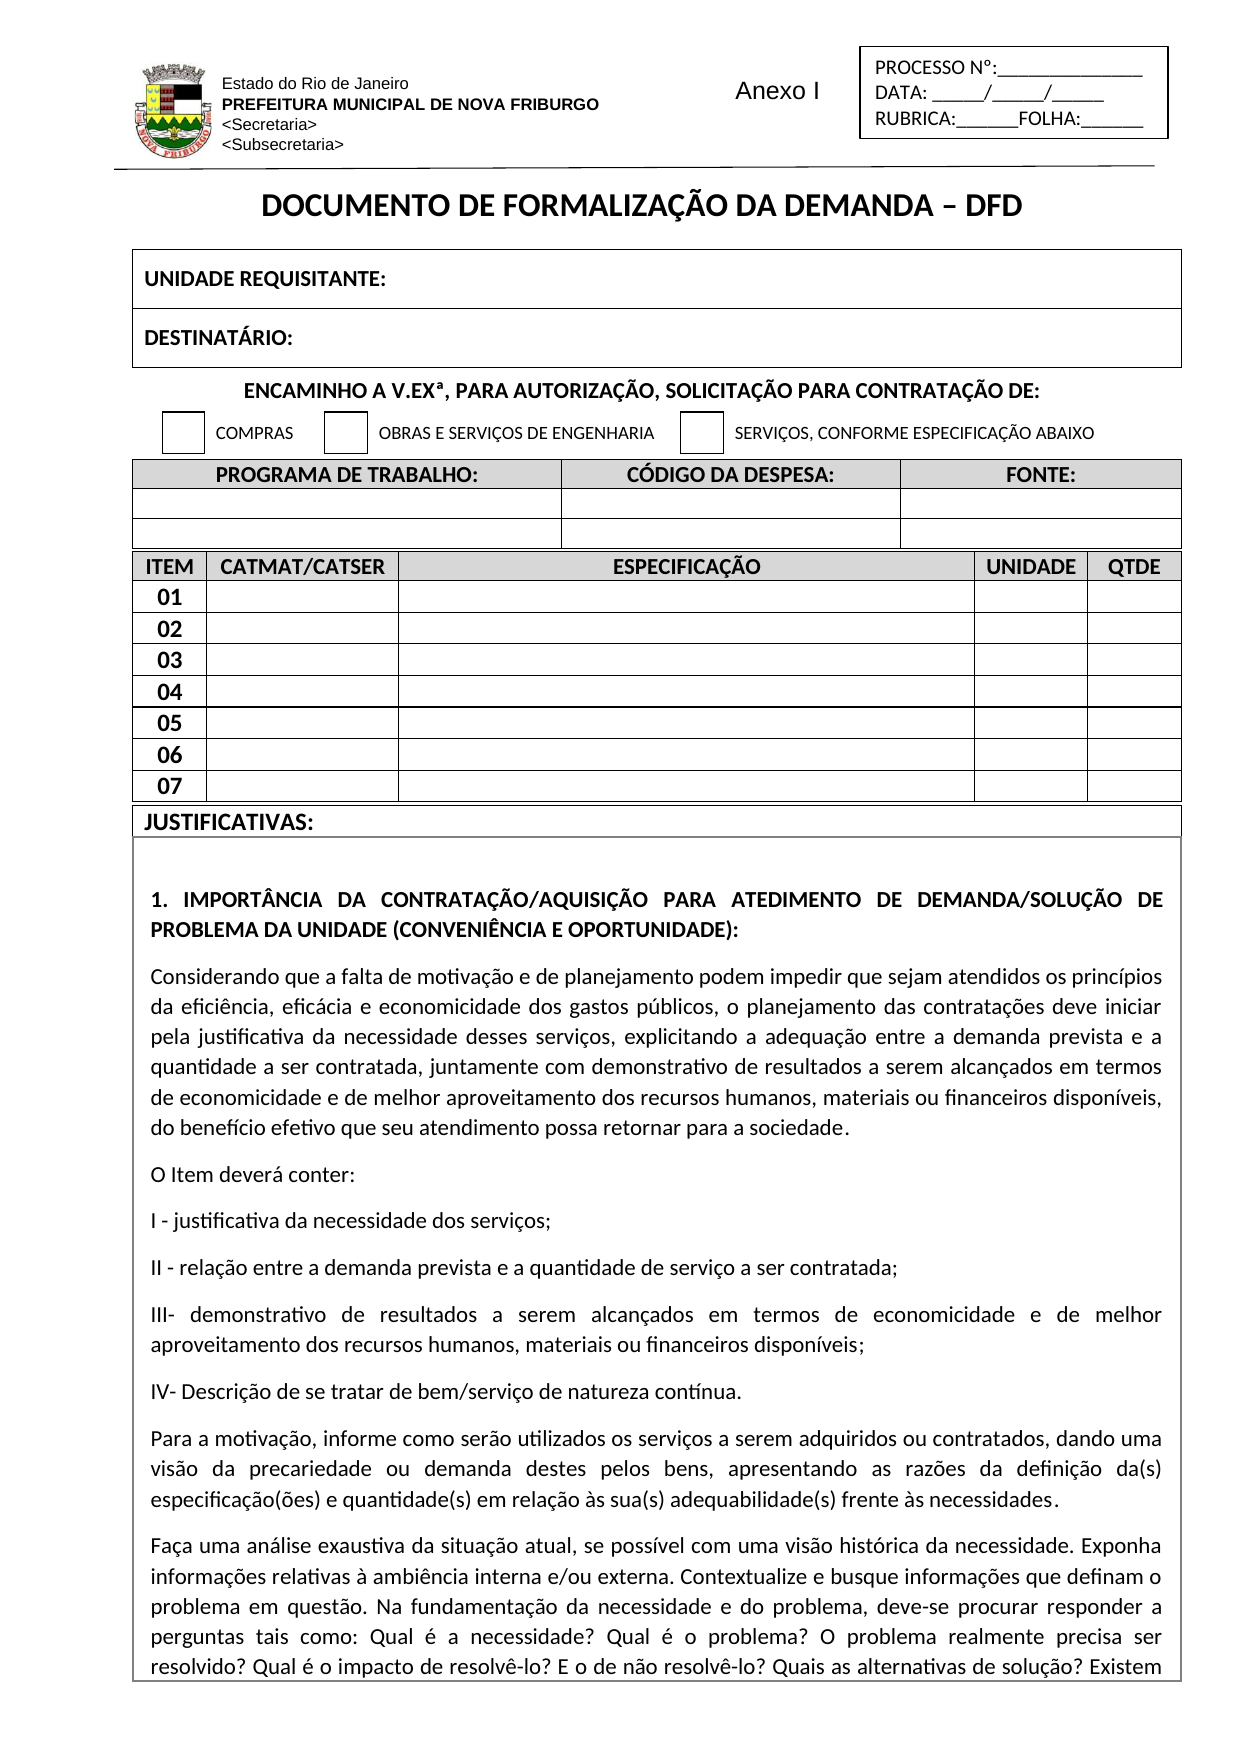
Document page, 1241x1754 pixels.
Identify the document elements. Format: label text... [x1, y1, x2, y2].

table_header [681, 413, 723, 453]
table_cell 03 [133, 644, 206, 675]
table_header PROGRAMA DE TRABALHO: [133, 460, 561, 488]
table_cell [133, 519, 561, 547]
table_cell [399, 644, 974, 675]
table_header [414, 250, 1181, 307]
table_cell [207, 708, 398, 738]
table_cell [399, 676, 974, 706]
table_cell [399, 739, 974, 769]
table_cell [975, 708, 1087, 738]
table_cell [975, 676, 1087, 706]
table_cell [562, 519, 900, 547]
table_cell [562, 489, 900, 518]
table_cell [414, 309, 1181, 367]
table_cell [975, 644, 1087, 675]
table_cell 07 [133, 771, 206, 801]
table_cell [207, 771, 398, 801]
table_cell [399, 708, 974, 738]
table_cell [207, 644, 398, 675]
table_cell [1088, 739, 1181, 769]
table_cell 02 [133, 613, 206, 643]
table_header QTDE [1088, 552, 1181, 580]
table_cell [1088, 708, 1181, 738]
table_cell [399, 613, 974, 643]
picture [133, 62, 212, 157]
table_cell [975, 739, 1087, 769]
table_cell [975, 581, 1087, 612]
table_header OBRAS E SERVIÇOS DE ENGENHARIA [368, 411, 680, 453]
table_header CÓDIGO DA DESPESA: [562, 460, 900, 488]
table_cell [1088, 676, 1181, 706]
table_cell [207, 613, 398, 643]
table_header JUSTIFICATIVAS: [133, 806, 1181, 836]
table_cell [901, 519, 1181, 547]
table_cell [975, 613, 1087, 643]
list DOCUMENTO DE FORMALIZAÇÃO DA DEMANDA – DFD [133, 187, 1152, 223]
table_header ITEM [133, 552, 206, 580]
table_cell 05 [133, 708, 206, 738]
table_header COMPRAS [205, 411, 324, 453]
table_header UNIDADE REQUISITANTE: [133, 250, 413, 307]
table_header SERVIÇOS, CONFORME ESPECIFICAÇÃO ABAIXO [724, 411, 1137, 453]
table_cell [1088, 771, 1181, 801]
table_cell 06 [133, 739, 206, 769]
table_cell [1088, 644, 1181, 675]
table_cell [1088, 581, 1181, 612]
table_cell [207, 581, 398, 612]
table_cell 01 [133, 581, 206, 612]
table_cell [399, 581, 974, 612]
table_cell [399, 771, 974, 801]
table_cell [1088, 613, 1181, 643]
table_header UNIDADE [975, 552, 1087, 580]
table_header ESPECIFICAÇÃO [399, 552, 974, 580]
text ENCAMINHO A V.EXª, PARA AUTORIZAÇÃO, SOLICITAÇÃO PARA CONTRATAÇÃO DE: [133, 376, 1152, 404]
table_cell [975, 771, 1087, 801]
table_header [163, 413, 204, 453]
table_header CATMAT/CATSER [207, 552, 398, 580]
table_cell [207, 676, 398, 706]
table_cell [133, 489, 561, 518]
table_cell [901, 489, 1181, 518]
table_cell DESTINATÁRIO: [133, 309, 413, 367]
table_header FONTE: [901, 460, 1181, 488]
table_cell 04 [133, 676, 206, 706]
table_header [325, 413, 367, 453]
table_cell [207, 739, 398, 769]
